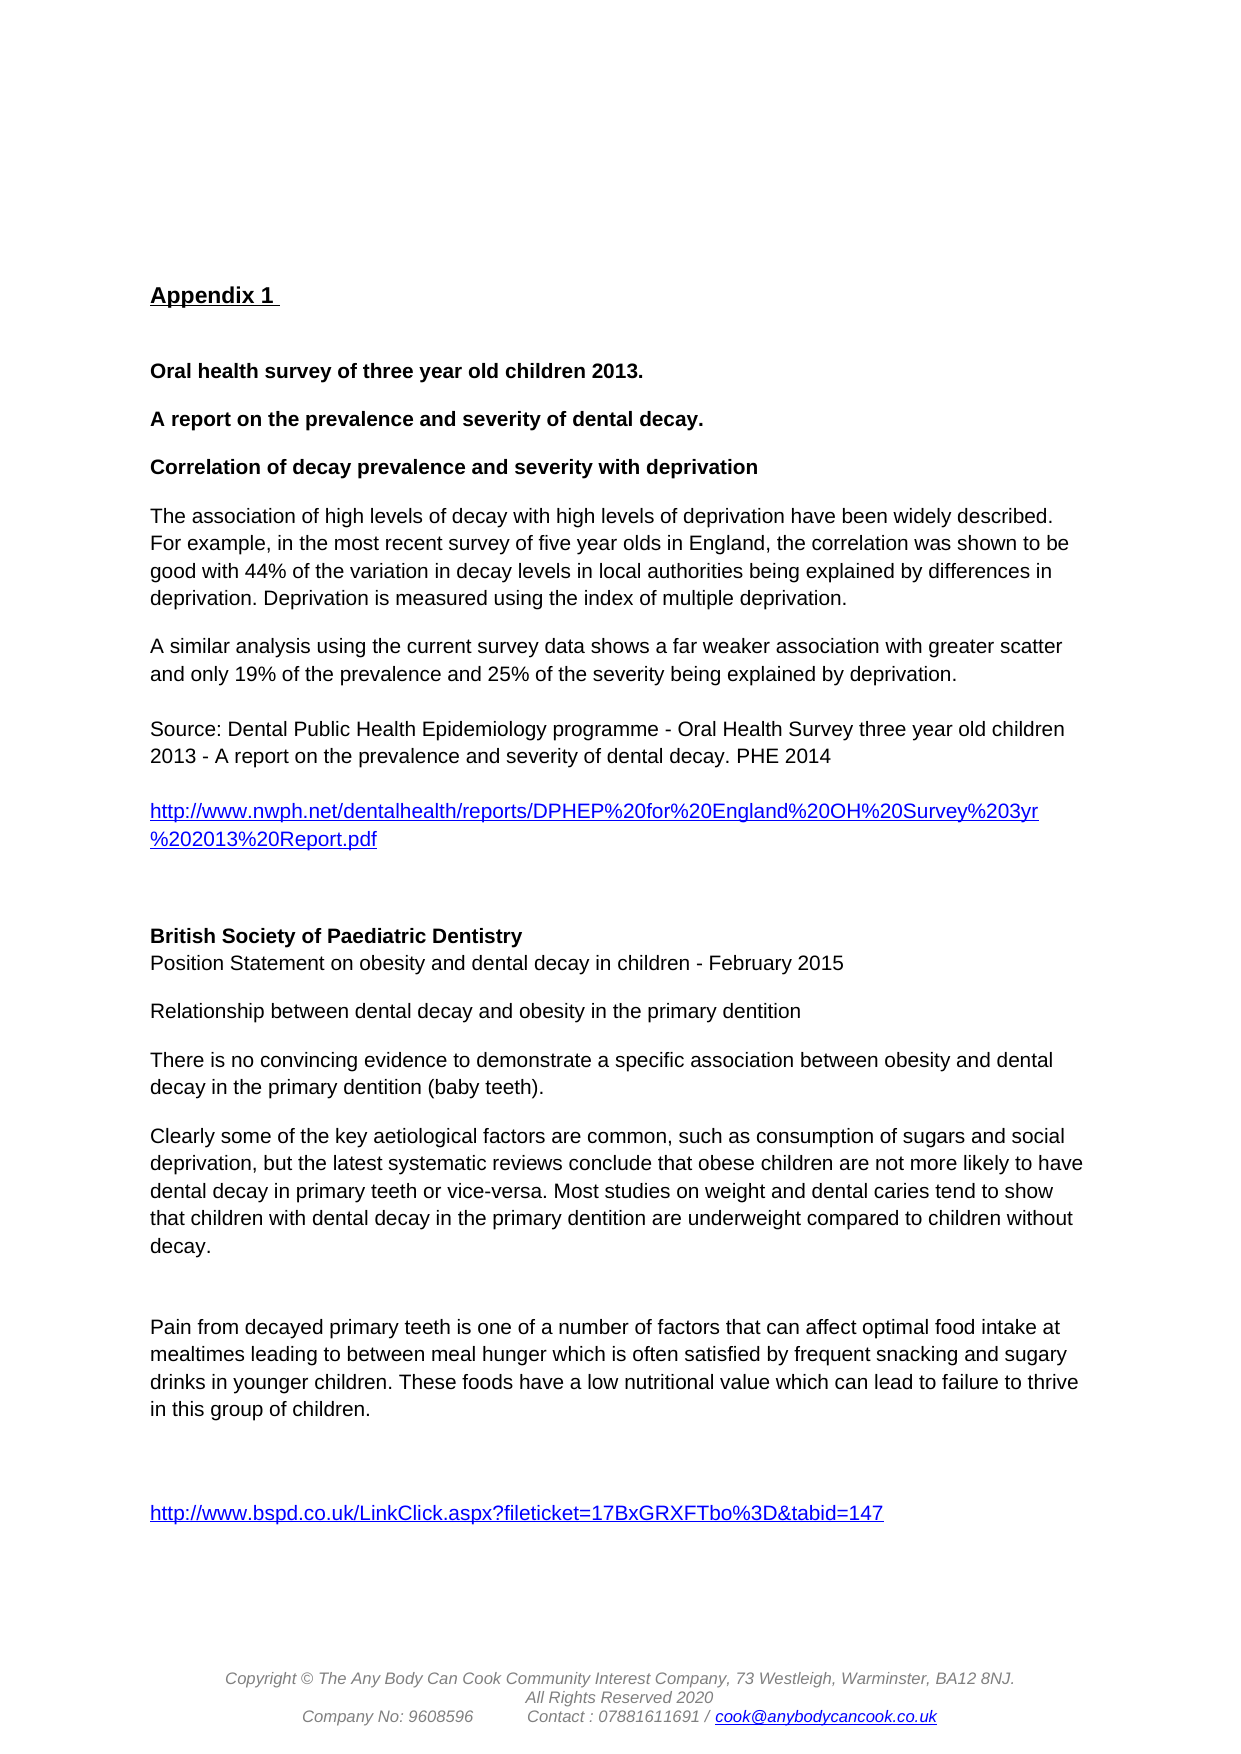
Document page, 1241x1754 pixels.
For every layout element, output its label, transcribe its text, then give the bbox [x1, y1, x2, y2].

text Clearly some of the key aetiological factors are common, such as consumption of sugars and social deprivation, but the latest systematic reviews conclude that obese children are not more likely to have dental decay in primary teeth or vice-versa. Most studies on weight and dental caries tend to show that children with dental decay in the primary dentition are underweight compared to children without decay. [150, 1123, 1090, 1289]
text Pain from decayed primary teeth is one of a number of factors that can affect optimal food intake at mealtimes leading to between meal hunger which is often satisfied by frequent snacking and sugary drinks in younger children. These foods have a low nutritional value which can lead to failure to thrive in this group of children. [150, 1314, 1090, 1421]
text Relationship between dental decay and obesity in the primary dentition [150, 999, 1090, 1023]
text British Society of Paediatric Dentistry Position Statement on obesity and dental decay in children - February 2015 [150, 923, 1090, 975]
text Correlation of decay prevalence and severity with deprivation [150, 455, 1090, 479]
text http://www.bspd.co.uk/LinkClick.aspx?fileticket=17BxGRXFTbo%3D&tabid=147 [150, 1445, 1090, 1524]
text A report on the prevalence and severity of dental decay. [150, 407, 1090, 431]
text The association of high levels of decay with high levels of deprivation have been widely described. For example, in the most recent survey of five year olds in England, the correlation was shown to be good with 44% of the variation in decay levels in local authorities being explained by differences in deprivation. Deprivation is measured using the index of multiple deprivation. [150, 503, 1090, 610]
text Appendix 1 [150, 282, 1090, 308]
text There is no convincing evidence to demonstrate a specific association between obesity and dental decay in the primary dentition (baby teeth). [150, 1048, 1090, 1099]
text A similar analysis using the current survey data shows a far weaker association with greater scatter and only 19% of the prevalence and 25% of the severity being explained by deprivation. Source: Dental Public Health Epidemiology programme - Oral Health Survey three year old children 2013 - A report on the prevalence and severity of dental decay. PHE 2014 http://www.nwph.net/dentalhealth/reports/DPHEP%20for%20England%20OH%20Survey%203yr%202013%20Report.pdf [150, 634, 1090, 851]
text Oral health survey of three year old children 2013. [150, 358, 1090, 382]
